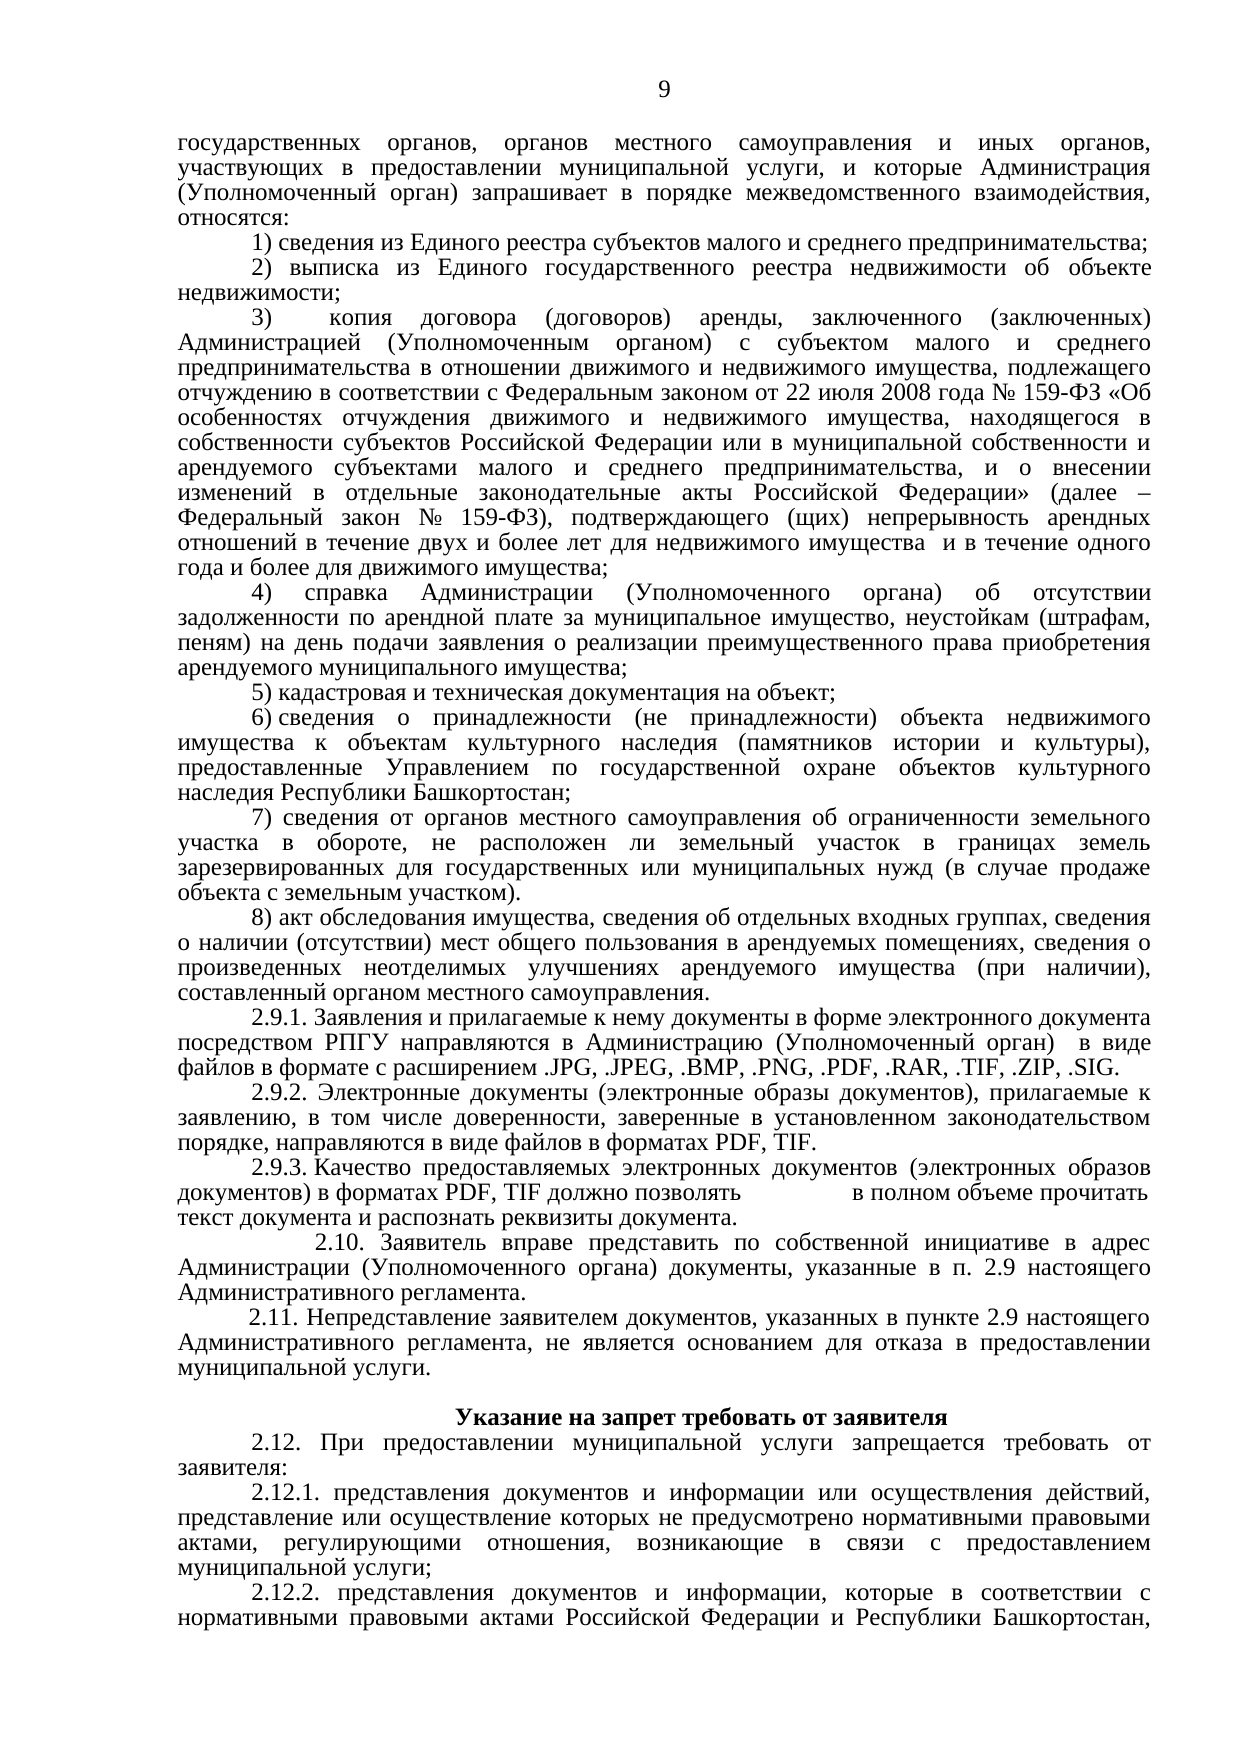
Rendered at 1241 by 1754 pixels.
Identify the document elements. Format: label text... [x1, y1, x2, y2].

text 6) сведения о принадлежности (не принадлежности) объекта недвижимого имущества к объектам культурного наследия (памятников истории и культуры), предоставленные Управлением по государственной охране объектов культурного наследия Республики Башкортостан; [177, 706, 1152, 806]
text Указание на запрет требовать от заявителя [177, 1406, 1152, 1431]
text 2.12.1. представления документов и информации или осуществления действий, представление или осуществление которых не предусмотрено нормативными правовыми актами, регулирующими отношения, возникающие в связи с предоставлением муниципальной услуги; [177, 1481, 1152, 1581]
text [177, 1581, 1152, 1631]
text 3) копия договора (договоров) аренды, заключенного (заключенных) Администрацией (Уполномоченным органом) с субъектом малого и среднего предпринимательства в отношении движимого и недвижимого имущества, подлежащего отчуждению в соответствии с Федеральным законом от 22 июля 2008 года № 159-ФЗ «Об особенностях отчуждения движимого и недвижимого имущества, находящегося в собственности субъектов Российской Федерации или в муниципальной собственности и арендуемого субъектами малого и среднего предпринимательства, и о внесении изменений в отдельные законодательные акты Российской Федерации» (далее – Федеральный закон № 159-ФЗ), подтверждающего (щих) непрерывность арендных отношений в течение двух и более лет для недвижимого имущества и в течение одного года и более для движимого имущества; [177, 306, 1152, 581]
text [177, 131, 1152, 231]
text 2.9.2. Электронные документы (электронные образы документов), прилагаемые к заявлению, в том числе доверенности, заверенные в установленном законодательством порядке, направляются в виде файлов в форматах PDF, TIF. [177, 1081, 1152, 1156]
text 5) кадастровая и техническая документация на объект; [177, 681, 1152, 706]
text 2.12. При предоставлении муниципальной услуги запрещается требовать от заявителя: [177, 1431, 1152, 1481]
text 2.10. Заявитель вправе представить по собственной инициативе в адрес Администрации (Уполномоченного органа) документы, указанные в п. 2.9 настоящего Административного регламента. [177, 1231, 1152, 1306]
text 1) сведения из Единого реестра субъектов малого и среднего предпринимательства; [177, 231, 1152, 256]
text 2.11. Непредставление заявителем документов, указанных в пункте 2.9 настоящего Административного регламента, не является основанием для отказа в предоставлении муниципальной услуги. [177, 1306, 1152, 1381]
text 2.9.3. Качество предоставляемых электронных документов (электронных образов документов) в форматах PDF, TIF должно позволять в полном объеме прочитать текст документа и распознать реквизиты документа. [177, 1156, 1152, 1231]
text 7) сведения от органов местного самоуправления об ограниченности земельного участка в обороте, не расположен ли земельный участок в границах земель зарезервированных для государственных или муниципальных нужд (в случае продаже объекта с земельным участком). [177, 806, 1152, 906]
text 2) выписка из Единого государственного реестра недвижимости об объекте недвижимости; [177, 256, 1152, 306]
text 4) справка Администрации (Уполномоченного органа) об отсутствии задолженности по арендной плате за муниципальное имущество, неустойкам (штрафам, пеням) на день подачи заявления о реализации преимущественного права приобретения арендуемого муниципального имущества; [177, 581, 1152, 681]
text 2.9.1. Заявления и прилагаемые к нему документы в форме электронного документа посредством РПГУ направляются в Администрацию (Уполномоченный орган) в виде файлов в формате с расширением .JPG, .JPEG, .BMP, .PNG, .PDF, .RAR, .TIF, .ZIP, .SIG. [177, 1006, 1152, 1081]
text 8) акт обследования имущества, сведения об отдельных входных группах, сведения о наличии (отсутствии) мест общего пользования в арендуемых помещениях, сведения о произведенных неотделимых улучшениях арендуемого имущества (при наличии), составленный органом местного самоуправления. [177, 906, 1152, 1006]
